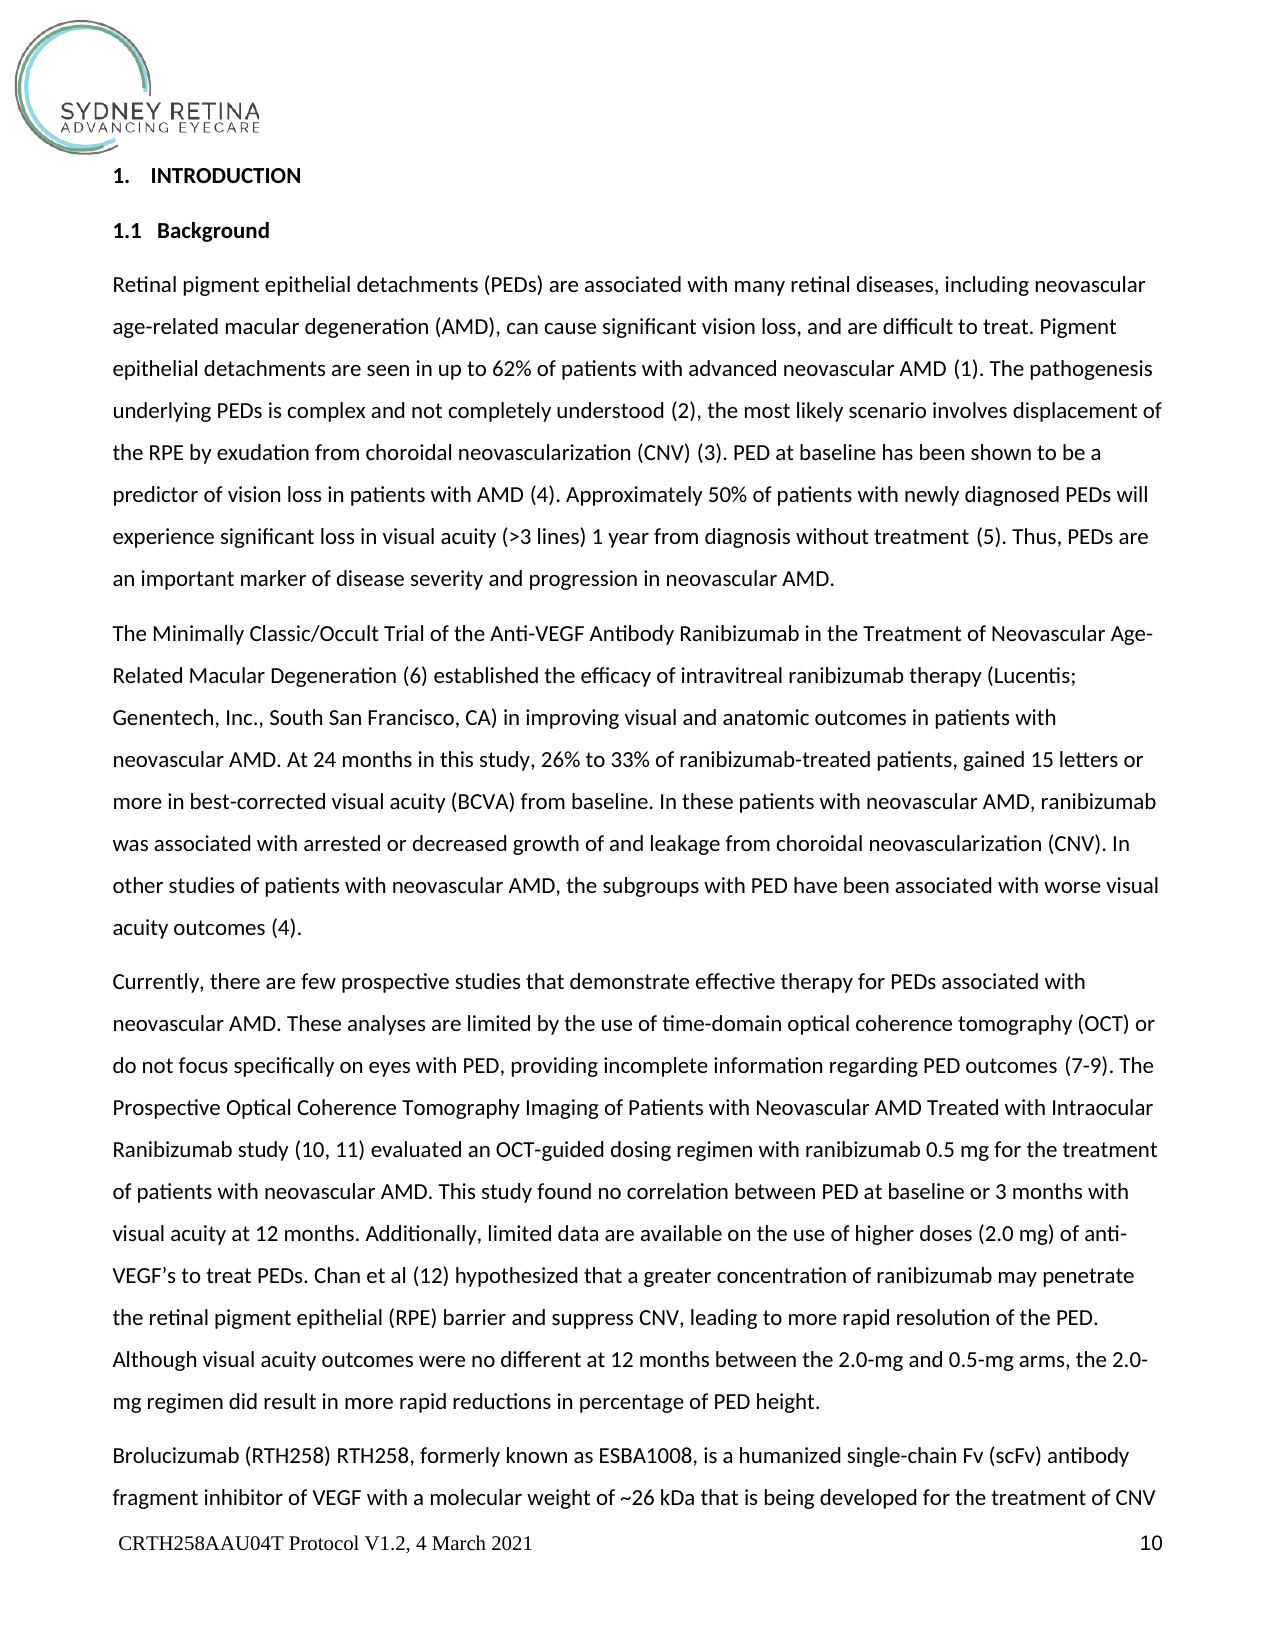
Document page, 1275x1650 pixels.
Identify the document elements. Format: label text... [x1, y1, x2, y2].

text Currently, there are few prospective studies that demonstrate effective therapy for PEDs associated with neovascular AMD. These analyses are limited by the use of time-domain optical coherence tomography (OCT) or do not focus specifically on eyes with PED, providing incomplete information regarding PED outcomes (7-9). The Prospective Optical Coherence Tomography Imaging of Patients with Neovascular AMD Treated with Intraocular Ranibizumab study (10, 11) evaluated an OCT-guided dosing regimen with ranibizumab 0.5 mg for the treatment of patients with neovascular AMD. This study found no correlation between PED at baseline or 3 months with visual acuity at 12 months. Additionally, limited data are available on the use of higher doses (2.0 mg) of anti-VEGF’s to treat PEDs. Chan et al (12) hypothesized that a greater concentration of ranibizumab may penetrate the retinal pigment epithelial (RPE) barrier and suppress CNV, leading to more rapid resolution of the PED. Although visual acuity outcomes were no different at 12 months between the 2.0-mg and 0.5-mg arms, the 2.0-mg regimen did result in more rapid reductions in percentage of PED height. [112, 967, 1163, 1415]
picture [14, 19, 260, 155]
text Retinal pigment epithelial detachments (PEDs) are associated with many retinal diseases, including neovascular age-related macular degeneration (AMD), can cause significant vision loss, and are difficult to treat. Pigment epithelial detachments are seen in up to 62% of patients with advanced neovascular AMD (1). The pathogenesis underlying PEDs is complex and not completely understood (2), the most likely scenario involves displacement of the RPE by exudation from choroidal neovascularization (CNV) (3). PED at baseline has been shown to be a predictor of vision loss in patients with AMD (4). Approximately 50% of patients with newly diagnosed PEDs will experience significant loss in visual acuity (>3 lines) 1 year from diagnosis without treatment (5). Thus, PEDs are an important marker of disease severity and progression in neovascular AMD. [112, 271, 1163, 592]
text 1.1 Background [112, 216, 1163, 244]
text The Minimally Classic/Occult Trial of the Anti-VEGF Antibody Ranibizumab in the Treatment of Neovascular Age-Related Macular Degeneration (6) established the efficacy of intravitreal ranibizumab therapy (Lucentis; Genentech, Inc., South San Francisco, CA) in improving visual and anatomic outcomes in patients with neovascular AMD. At 24 months in this study, 26% to 33% of ranibizumab-treated patients, gained 15 letters or more in best-corrected visual acuity (BCVA) from baseline. In these patients with neovascular AMD, ranibizumab was associated with arrested or decreased growth of and leakage from choroidal neovascularization (CNV). In other studies of patients with neovascular AMD, the subgroups with PED have been associated with worse visual acuity outcomes (4). [112, 619, 1163, 941]
text 1. introduction [112, 162, 1163, 189]
